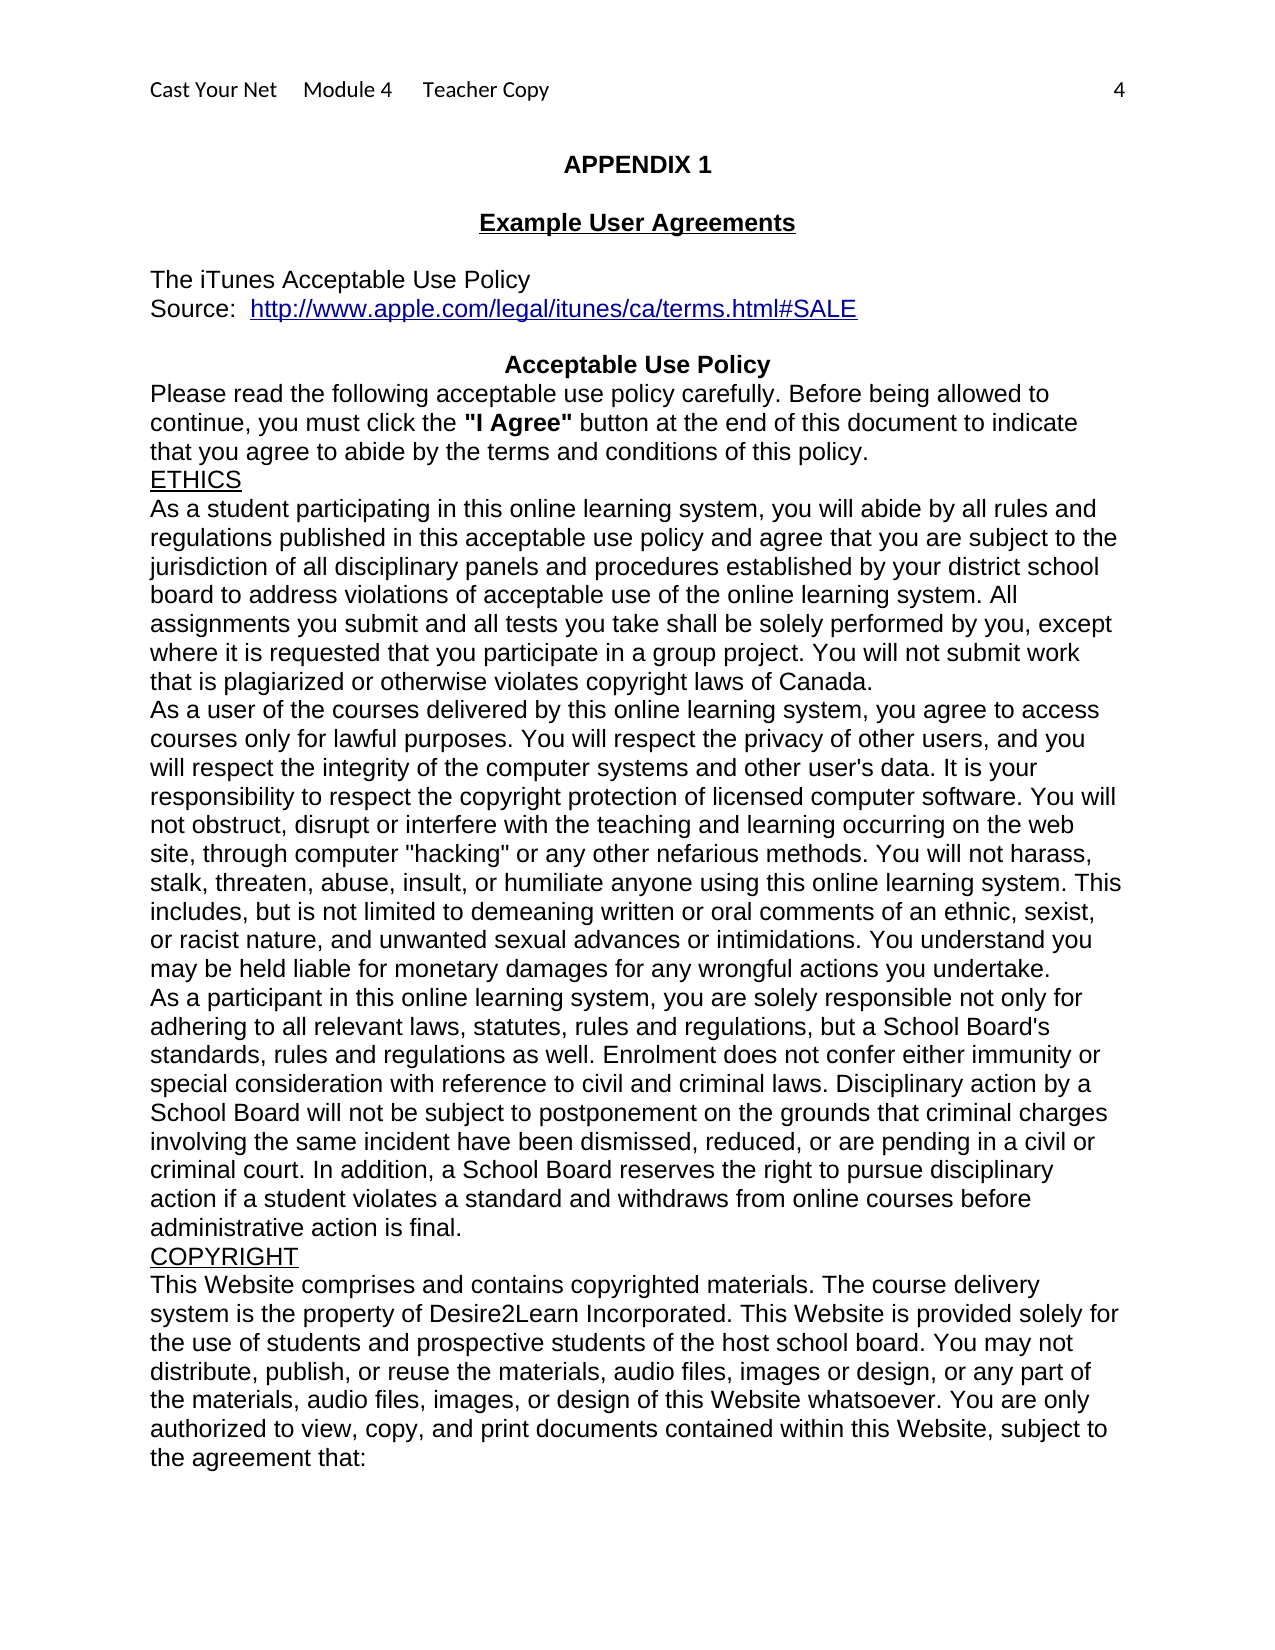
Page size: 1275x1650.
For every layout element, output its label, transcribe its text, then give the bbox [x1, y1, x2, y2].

text Example User Agreements [150, 207, 1125, 236]
text APPENDIX 1 [150, 150, 1125, 179]
text Acceptable Use Policy [150, 351, 1125, 379]
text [150, 379, 1125, 1472]
text The iTunes Acceptable Use Policy Source: http://www.apple.com/legal/itunes/ca/terms.html#SALE [150, 236, 1125, 351]
